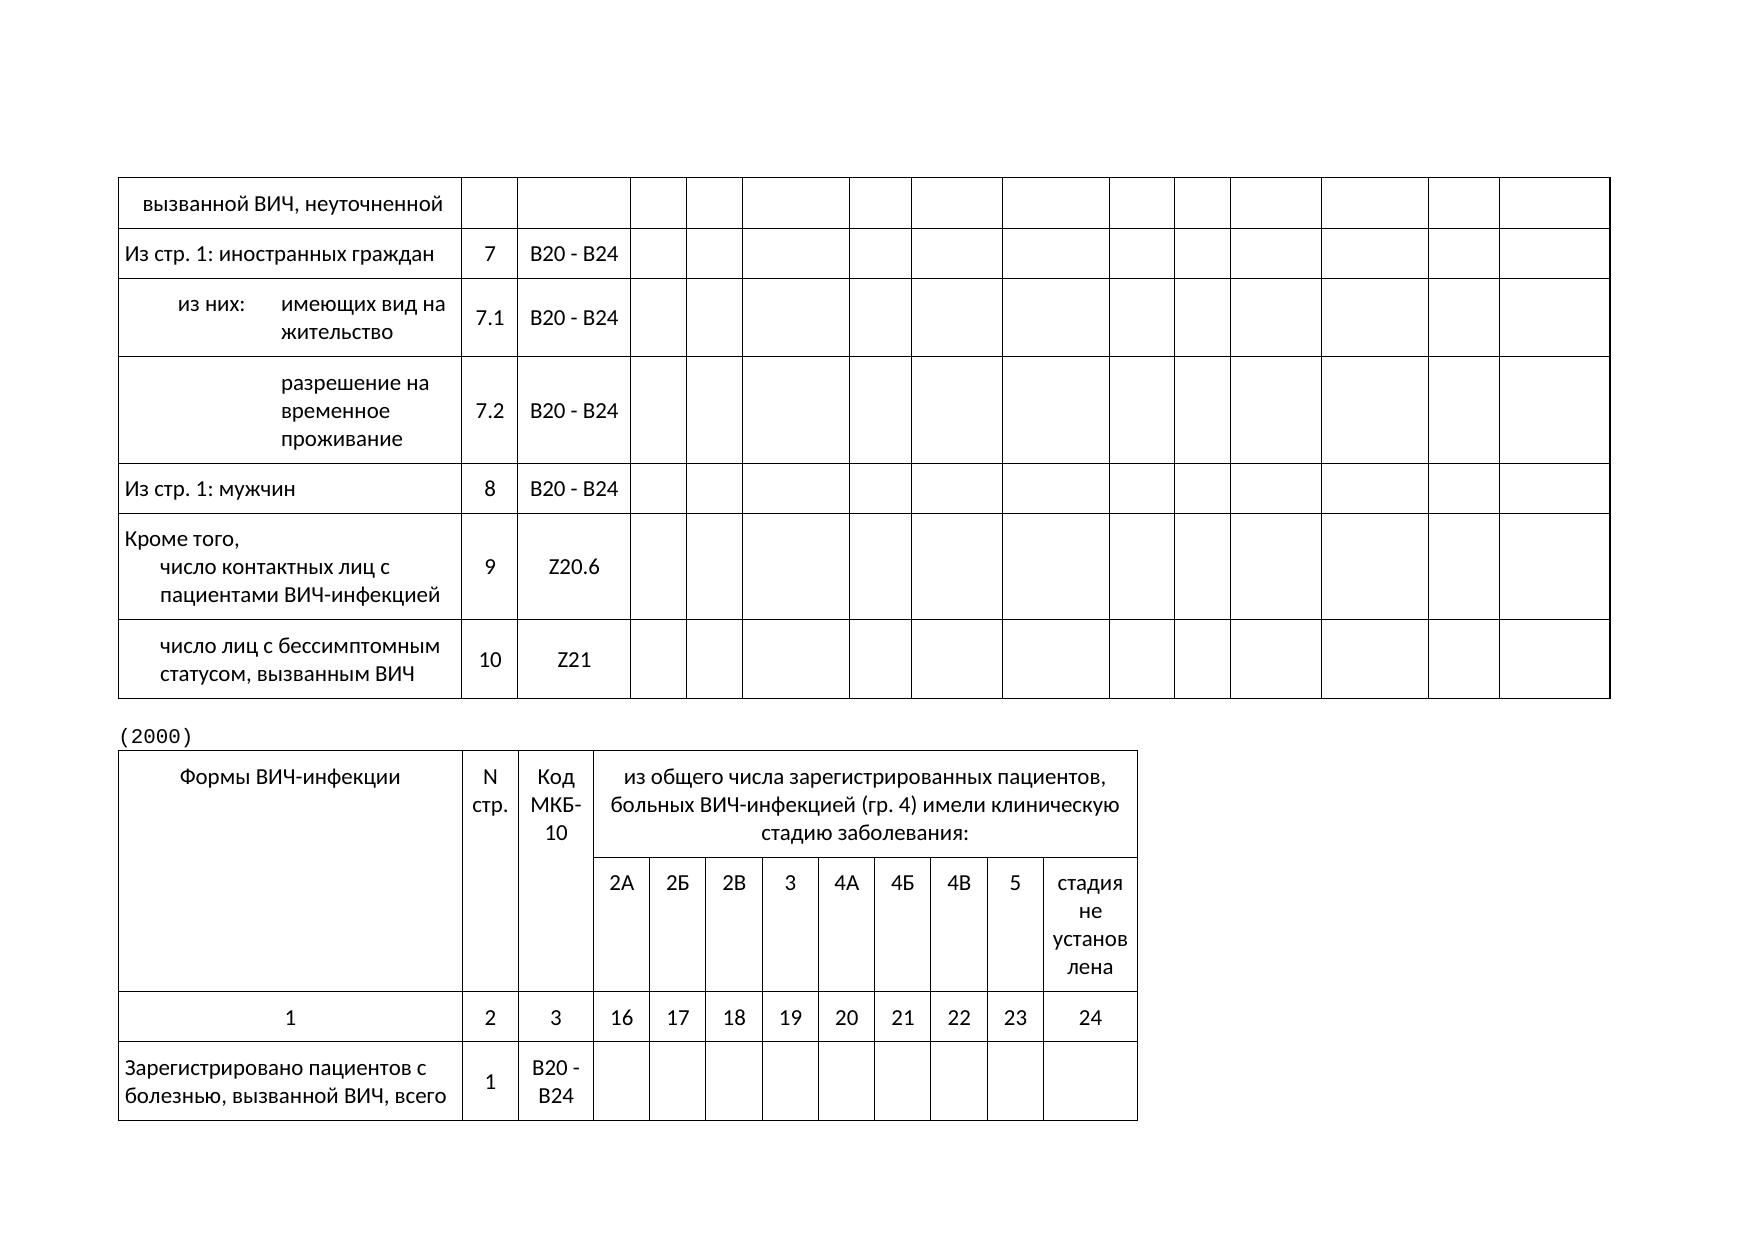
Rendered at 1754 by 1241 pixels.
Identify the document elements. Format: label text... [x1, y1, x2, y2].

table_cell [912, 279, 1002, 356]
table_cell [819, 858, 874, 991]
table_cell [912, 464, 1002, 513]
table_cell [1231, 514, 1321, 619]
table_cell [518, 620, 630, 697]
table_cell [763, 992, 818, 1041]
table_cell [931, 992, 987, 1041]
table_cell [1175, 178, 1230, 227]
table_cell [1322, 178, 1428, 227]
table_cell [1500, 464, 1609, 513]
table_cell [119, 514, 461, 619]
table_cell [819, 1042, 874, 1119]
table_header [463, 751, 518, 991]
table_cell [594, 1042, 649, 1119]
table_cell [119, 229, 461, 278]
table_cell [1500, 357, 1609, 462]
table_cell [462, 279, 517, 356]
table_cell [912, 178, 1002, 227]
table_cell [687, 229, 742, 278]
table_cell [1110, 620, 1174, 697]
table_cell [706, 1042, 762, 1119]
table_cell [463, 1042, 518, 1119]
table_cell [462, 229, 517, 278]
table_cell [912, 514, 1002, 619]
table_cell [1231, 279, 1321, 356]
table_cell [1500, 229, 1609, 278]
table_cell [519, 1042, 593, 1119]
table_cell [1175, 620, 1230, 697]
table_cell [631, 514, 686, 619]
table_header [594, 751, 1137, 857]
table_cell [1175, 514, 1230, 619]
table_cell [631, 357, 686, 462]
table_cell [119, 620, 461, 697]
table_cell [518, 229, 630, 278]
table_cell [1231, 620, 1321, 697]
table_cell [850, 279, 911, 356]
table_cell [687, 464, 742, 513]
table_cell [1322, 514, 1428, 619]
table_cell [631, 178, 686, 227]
text (2000) [118, 727, 1636, 750]
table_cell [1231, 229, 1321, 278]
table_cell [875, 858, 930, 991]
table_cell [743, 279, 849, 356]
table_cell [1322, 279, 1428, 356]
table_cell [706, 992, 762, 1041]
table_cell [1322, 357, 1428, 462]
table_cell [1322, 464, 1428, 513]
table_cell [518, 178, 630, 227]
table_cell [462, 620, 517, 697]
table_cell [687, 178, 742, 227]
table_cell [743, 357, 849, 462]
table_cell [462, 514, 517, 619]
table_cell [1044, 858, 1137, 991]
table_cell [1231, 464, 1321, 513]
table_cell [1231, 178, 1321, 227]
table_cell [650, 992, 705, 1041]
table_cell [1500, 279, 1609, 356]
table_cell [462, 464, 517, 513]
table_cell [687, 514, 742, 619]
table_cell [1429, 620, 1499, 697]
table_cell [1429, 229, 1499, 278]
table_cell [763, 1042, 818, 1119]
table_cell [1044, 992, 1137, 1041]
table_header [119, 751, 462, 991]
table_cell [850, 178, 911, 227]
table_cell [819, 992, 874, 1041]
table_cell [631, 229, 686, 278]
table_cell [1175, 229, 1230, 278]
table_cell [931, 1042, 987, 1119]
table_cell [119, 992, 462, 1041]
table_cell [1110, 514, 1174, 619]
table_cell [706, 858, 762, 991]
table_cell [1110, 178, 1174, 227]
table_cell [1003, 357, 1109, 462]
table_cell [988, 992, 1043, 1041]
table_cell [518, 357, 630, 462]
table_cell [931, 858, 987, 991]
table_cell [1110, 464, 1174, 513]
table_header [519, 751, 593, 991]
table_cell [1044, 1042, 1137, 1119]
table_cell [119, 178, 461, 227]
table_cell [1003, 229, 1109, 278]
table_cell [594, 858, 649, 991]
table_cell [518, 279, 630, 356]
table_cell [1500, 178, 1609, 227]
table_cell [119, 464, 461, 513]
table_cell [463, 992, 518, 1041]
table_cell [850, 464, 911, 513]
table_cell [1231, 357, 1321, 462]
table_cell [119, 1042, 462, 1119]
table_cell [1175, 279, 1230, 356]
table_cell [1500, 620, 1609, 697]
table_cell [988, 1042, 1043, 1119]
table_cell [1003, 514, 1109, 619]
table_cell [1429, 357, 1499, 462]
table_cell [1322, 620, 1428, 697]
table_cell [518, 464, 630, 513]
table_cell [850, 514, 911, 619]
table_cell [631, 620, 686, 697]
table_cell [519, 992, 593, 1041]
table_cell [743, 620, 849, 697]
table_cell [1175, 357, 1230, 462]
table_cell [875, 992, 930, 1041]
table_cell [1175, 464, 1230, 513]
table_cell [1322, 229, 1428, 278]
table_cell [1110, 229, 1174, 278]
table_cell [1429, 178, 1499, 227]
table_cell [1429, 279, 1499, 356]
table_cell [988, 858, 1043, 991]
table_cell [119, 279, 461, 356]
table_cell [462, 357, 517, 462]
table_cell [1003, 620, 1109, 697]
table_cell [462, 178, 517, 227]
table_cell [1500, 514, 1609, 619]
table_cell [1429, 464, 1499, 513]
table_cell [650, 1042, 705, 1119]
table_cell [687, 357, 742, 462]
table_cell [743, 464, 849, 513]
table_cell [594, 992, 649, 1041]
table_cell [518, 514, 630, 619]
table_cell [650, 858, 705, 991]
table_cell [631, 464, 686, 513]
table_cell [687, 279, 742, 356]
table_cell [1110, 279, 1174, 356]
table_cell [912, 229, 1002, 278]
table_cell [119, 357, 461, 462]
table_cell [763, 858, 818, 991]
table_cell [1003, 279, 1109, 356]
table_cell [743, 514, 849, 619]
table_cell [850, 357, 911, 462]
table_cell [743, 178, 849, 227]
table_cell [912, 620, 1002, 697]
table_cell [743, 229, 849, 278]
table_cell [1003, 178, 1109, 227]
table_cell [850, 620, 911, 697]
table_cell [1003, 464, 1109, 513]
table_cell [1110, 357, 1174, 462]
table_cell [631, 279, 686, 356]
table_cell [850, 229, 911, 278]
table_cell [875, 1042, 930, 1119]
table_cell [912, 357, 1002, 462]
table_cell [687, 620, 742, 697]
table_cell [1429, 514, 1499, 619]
